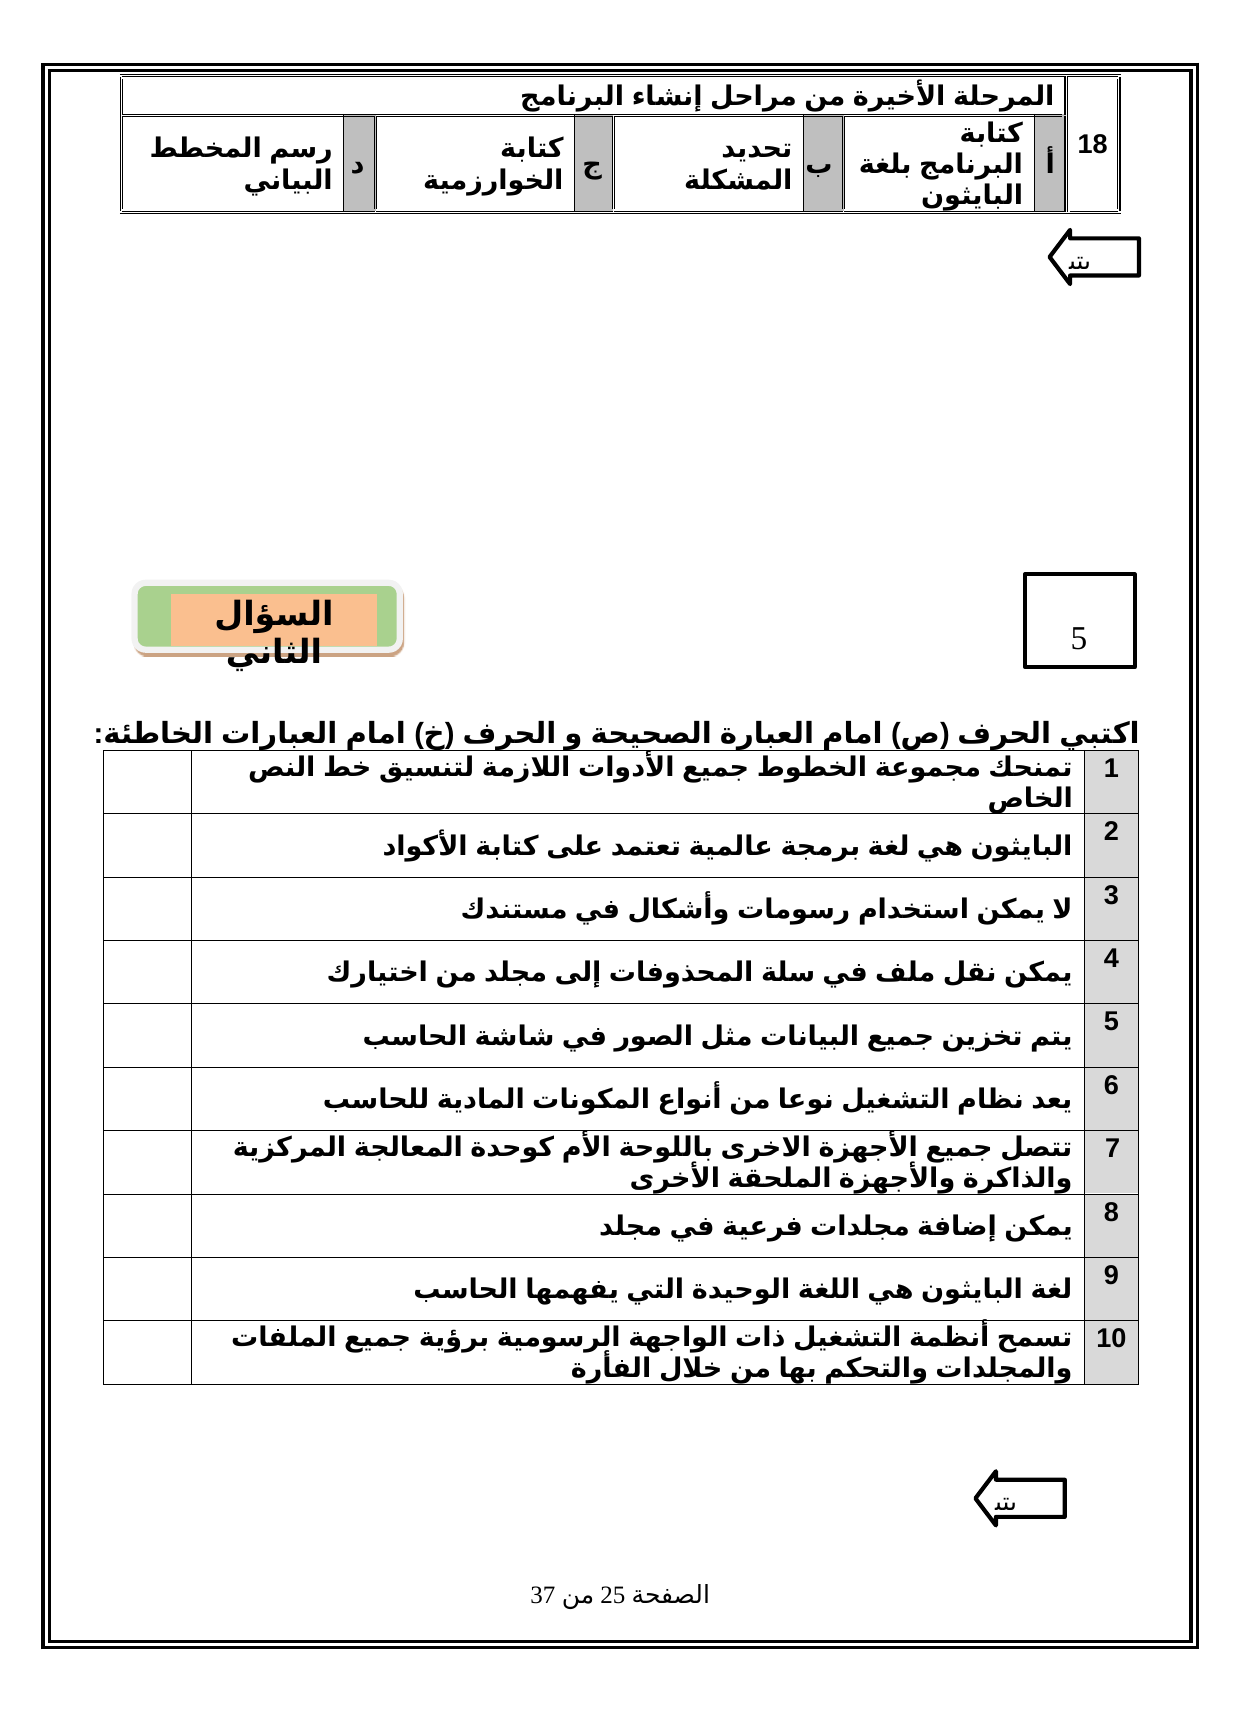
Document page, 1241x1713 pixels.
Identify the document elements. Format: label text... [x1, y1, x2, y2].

table_cell يعد نظام التشغيل نوعا من أنواع المكونات المادية للحاسب [192, 1068, 1084, 1130]
table_cell 10 [1085, 1321, 1138, 1384]
table_cell 3 [1085, 878, 1138, 940]
table_cell لا يمكن استخدام رسومات وأشكال في مستندك [192, 878, 1084, 940]
text اكتبي الحرف (ص) امام العبارة الصحيحة و الحرف (خ) امام العبارات الخاطئة: [59, 716, 1181, 750]
table_cell [104, 1321, 191, 1384]
table_cell كتابة البرنامج ﺑﻠﻐﺔ اﻟﺒﺎﻳﺜﻮن [844, 117, 1034, 211]
table_cell [104, 1258, 191, 1320]
table_cell 6 [1085, 1068, 1138, 1130]
table_cell لغة البايثون هي اللغة الوحيدة التي يفهمها الحاسب [192, 1258, 1084, 1320]
table_cell تتصل جميع الأجهزة الاخرى باللوحة الأم كوحدة المعالجة المركزية والذاكرة والأجهزة الملحقة الأخرى [192, 1131, 1084, 1193]
table_cell تسمح أنظمة التشغيل ذات الواجهة الرسومية برؤية جميع الملفات والمجلدات والتحكم بها من خلال الفأرة [192, 1321, 1084, 1384]
table_cell رسم المخطط البياني [121, 117, 343, 211]
table_cell [104, 814, 191, 877]
table_cell [104, 1131, 191, 1193]
table_cell يمكن نقل ملف في سلة المحذوفات إلى مجلد من اختيارك [192, 941, 1084, 1003]
table_cell 9 [1085, 1258, 1138, 1320]
table_cell ج [575, 117, 613, 211]
table_cell د [344, 115, 376, 211]
table_cell أ [1035, 114, 1065, 211]
table_cell تحديد المشكلة [613, 117, 803, 211]
table_cell [104, 1004, 191, 1067]
table_cell 18 [1066, 75, 1119, 211]
table_cell 4 [1085, 941, 1138, 1003]
table_cell 7 [1085, 1131, 1138, 1193]
table_header [104, 751, 191, 813]
table_cell كتابة الخوارزمية [376, 117, 574, 211]
table_cell [104, 878, 191, 940]
table_cell 8 [1085, 1195, 1138, 1257]
table_header 1 [1085, 751, 1138, 813]
table_cell 2 [1085, 814, 1138, 877]
table_cell [104, 1068, 191, 1130]
table_cell 5 [1085, 1004, 1138, 1067]
table_cell [104, 1195, 191, 1257]
table_cell المرحلة الأخيرة من مراحل إنشاء البرنامج [121, 77, 1064, 114]
table_cell [104, 941, 191, 1003]
table_cell ب [804, 115, 844, 211]
table_header تمنحك مجموعة الخطوط جميع الأدوات اللازمة لتنسيق خط النص الخاص [192, 751, 1084, 813]
table_cell البايثون هي لغة برمجة عالمية تعتمد على كتابة الأكواد [192, 814, 1084, 877]
table_cell يمكن إضافة مجلدات فرعية في مجلد [192, 1195, 1084, 1257]
table_cell يتم تخزين جميع البيانات مثل الصور في شاشة الحاسب [192, 1004, 1084, 1067]
